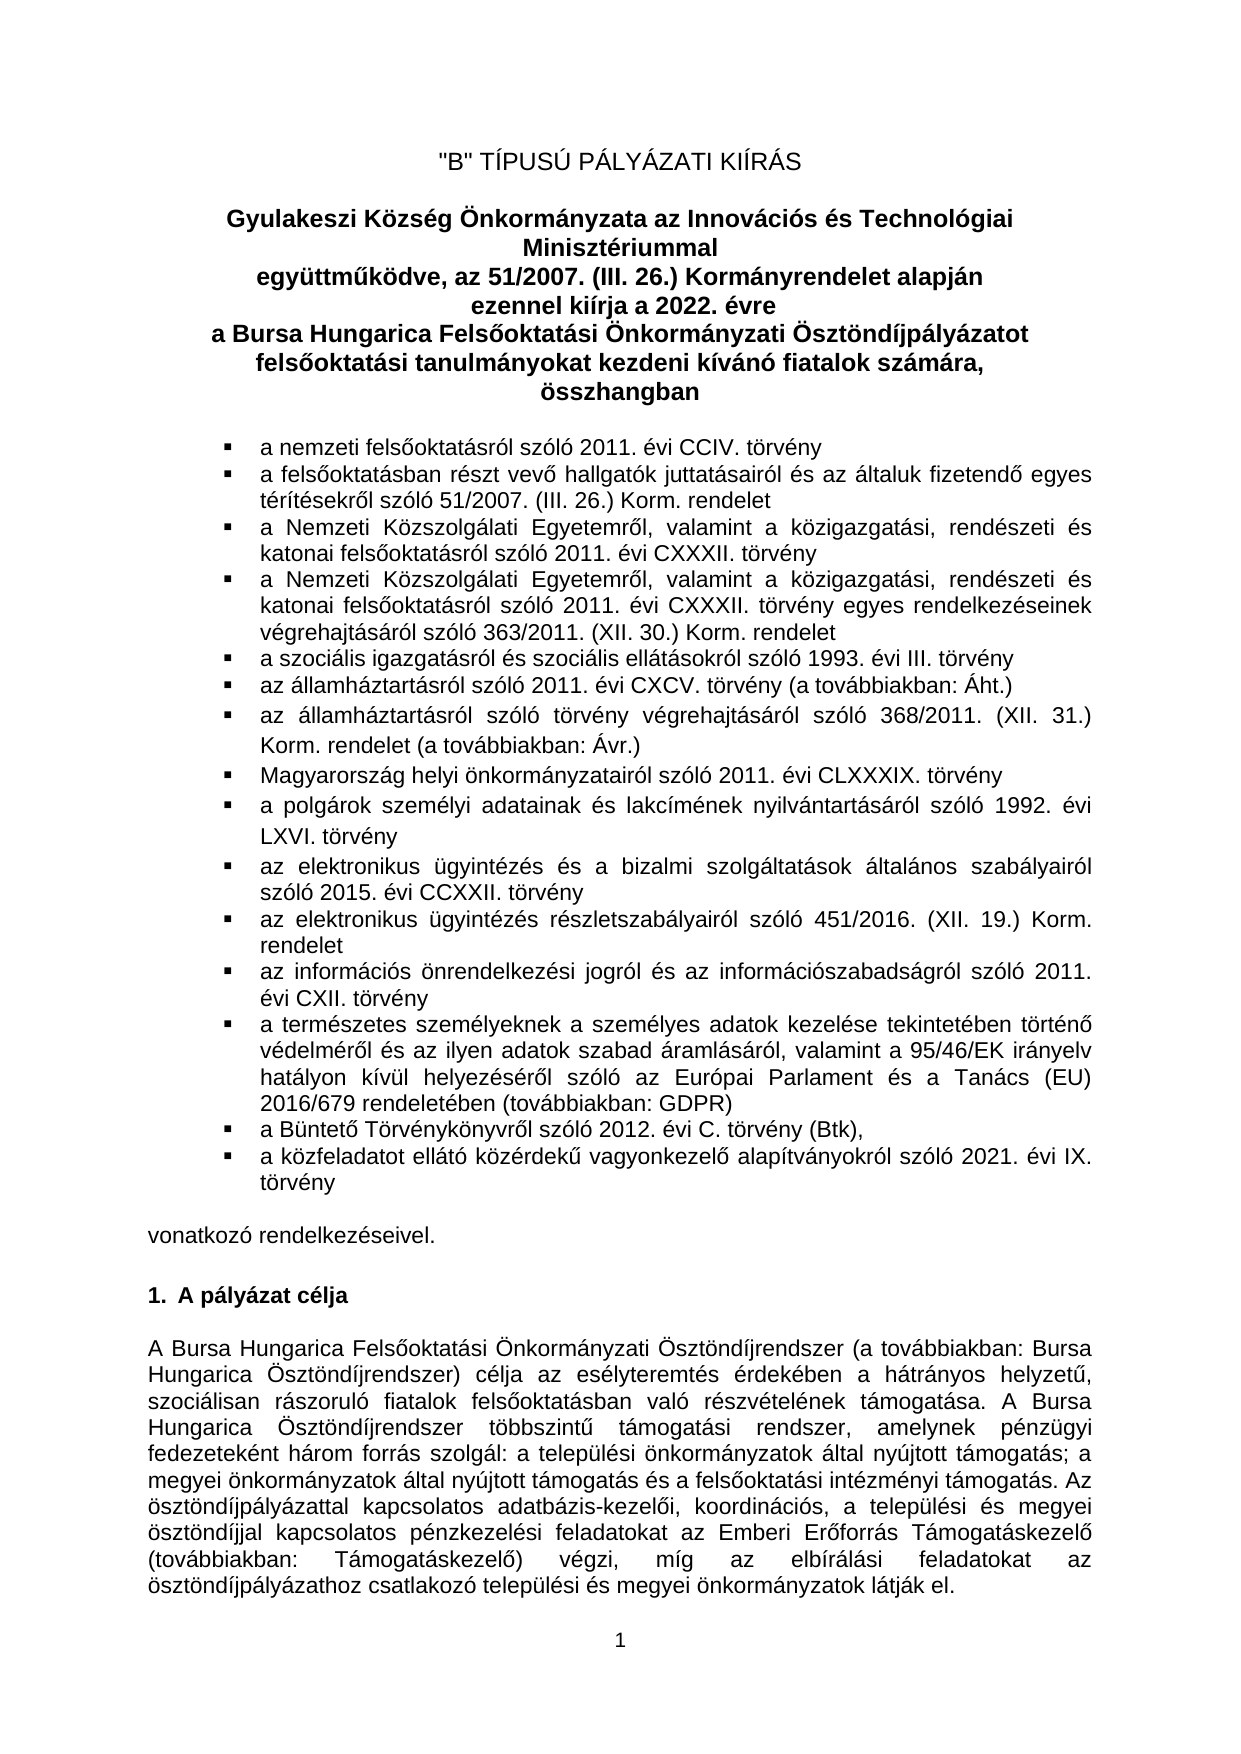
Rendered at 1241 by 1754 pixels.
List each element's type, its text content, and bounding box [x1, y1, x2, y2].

list a nemzeti felsőoktatásról szóló 2011. évi CCIV. törvény [222, 434, 1092, 461]
text A Bursa Hungarica Felsőoktatási Önkormányzati Ösztöndíjrendszer (a továbbiakban: Bursa Hungarica Ösztöndíjrendszer) célja az esélyteremtés érdekében a hátrányos helyzetű, szociálisan rászoruló fiatalok felsőoktatásban való részvételének támogatása. A Bursa Hungarica Ösztöndíjrendszer többszintű támogatási rendszer, amelynek pénzügyi fedezeteként három forrás szolgál: a települési önkormányzatok által nyújtott támogatás; a megyei önkormányzatok által nyújtott támogatás és a felsőoktatási intézményi támogatás. Az ösztöndíjpályázattal kapcsolatos adatbázis-kezelői, koordinációs, a települési és megyei ösztöndíjjal kapcsolatos pénzkezelési feladatokat az Emberi Erőforrás Támogatáskezelő (továbbiakban: Támogatáskezelő) végzi, míg az elbírálási feladatokat az ösztöndíjpályázathoz csatlakozó települési és megyei önkormányzatok látják el. [148, 1335, 1092, 1598]
text a Bursa Hungarica Felsőoktatási Önkormányzati Ösztöndíjpályázatot [148, 319, 1092, 348]
list az államháztartásról szóló törvény végrehajtásáról szóló 368/2011. (XII. 31.) Korm. rendelet (a továbbiakban: Ávr.) [222, 702, 1092, 758]
list a Büntető Törvénykönyvről szóló 2012. évi C. törvény (Btk), [222, 1116, 1092, 1143]
text Gyulakeszi Község Önkormányzata az Innovációs és Technológiai Minisztériummal [148, 204, 1092, 262]
list az elektronikus ügyintézés részletszabályairól szóló 451/2016. (XII. 19.) Korm. rendelet [222, 906, 1092, 958]
text összhangban [148, 377, 1092, 406]
list a természetes személyeknek a személyes adatok kezelése tekintetében történő védelméről és az ilyen adatok szabad áramlásáról, valamint a 95/46/EK irányelv hatályon kívül helyezéséről szóló az Európai Parlament és a Tanács (EU) 2016/679 rendeletében (továbbiakban: GDPR) [222, 1011, 1092, 1116]
subtitle "B" TÍPUSÚ PÁLYÁZATI KIÍRÁS [148, 147, 1092, 176]
list a Nemzeti Közszolgálati Egyetemről, valamint a közigazgatási, rendészeti és katonai felsőoktatásról szóló 2011. évi CXXXII. törvény egyes rendelkezéseinek végrehajtásáról szóló 363/2011. (XII. 30.) Korm. rendelet [222, 566, 1092, 645]
list az információs önrendelkezési jogról és az információszabadságról szóló 2011. évi CXII. törvény [222, 958, 1092, 1011]
list az elektronikus ügyintézés és a bizalmi szolgáltatások általános szabályairól szóló 2015. évi CCXXII. törvény [222, 853, 1092, 906]
list a közfeladatot ellátó közérdekű vagyonkezelő alapítványokról szóló 2021. évi IX. törvény [222, 1143, 1092, 1195]
list A pályázat célja [148, 1282, 1092, 1308]
list Magyarország helyi önkormányzatairól szóló 2011. évi CLXXXIX. törvény [222, 762, 1092, 788]
list a szociális igazgatásról és szociális ellátásokról szóló 1993. évi III. törvény [222, 645, 1092, 672]
text felsőoktatási tanulmányokat kezdeni kívánó fiatalok számára, [148, 348, 1092, 377]
list a Nemzeti Közszolgálati Egyetemről, valamint a közigazgatási, rendészeti és katonai felsőoktatásról szóló 2011. évi CXXXII. törvény [222, 513, 1092, 566]
text vonatkozó rendelkezéseivel. [148, 1222, 1092, 1248]
text együttműködve, az 51/2007. (III. 26.) Kormányrendelet alapján ezennel kiírja a 2022. évre [148, 262, 1092, 319]
list a felsőoktatásban részt vevő hallgatók juttatásairól és az általuk fizetendő egyes térítésekről szóló 51/2007. (III. 26.) Korm. rendelet [222, 461, 1092, 513]
list az államháztartásról szóló 2011. évi CXCV. törvény (a továbbiakban: Áht.) [222, 672, 1092, 698]
list a polgárok személyi adatainak és lakcímének nyilvántartásáról szóló 1992. évi LXVI. törvény [222, 792, 1092, 849]
